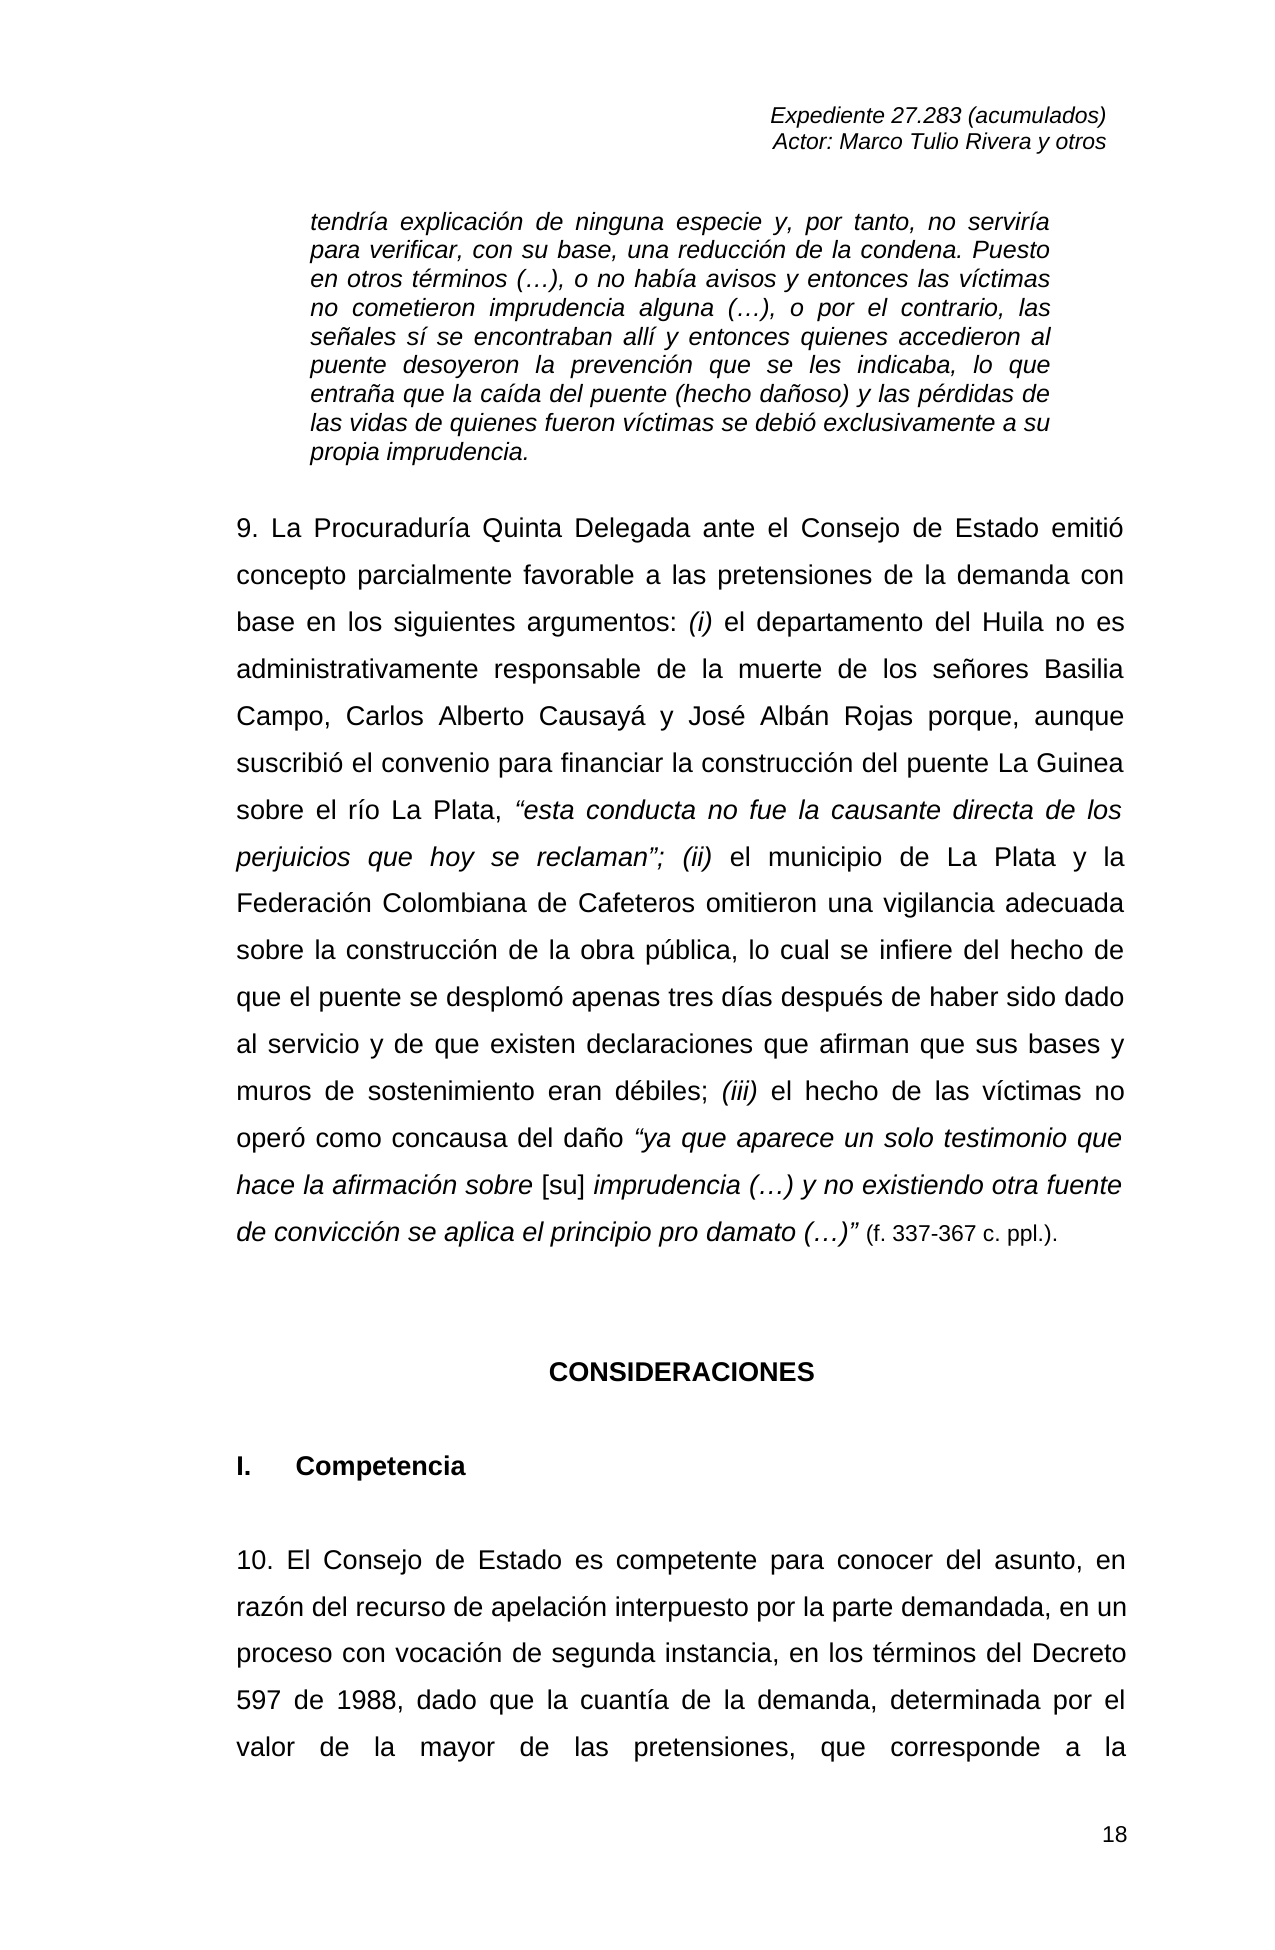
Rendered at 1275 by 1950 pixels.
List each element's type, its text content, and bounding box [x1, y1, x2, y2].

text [310, 207, 1054, 466]
subtitle CONSIDERACIONES [236, 1356, 1127, 1387]
text 9. La Procuraduría Quinta Delegada ante el Consejo de Estado emitió concepto parcialmente favorable a las pretensiones de la demanda con base en los siguientes argumentos: (i) el departamento del Huila no es administrativamente responsable de la muerte de los señores Basilia Campo, Carlos Alberto Causayá y José Albán Rojas porque, aunque suscribió el convenio para financiar la construcción del puente La Guinea sobre el río La Plata, “esta conducta no fue la causante directa de los perjuicios que hoy se reclaman”; (ii) el municipio de La Plata y la Federación Colombiana de Cafeteros omitieron una vigilancia adecuada sobre la construcción de la obra pública, lo cual se infiere del hecho de que el puente se desplomó apenas tres días después de haber sido dado al servicio y de que existen declaraciones que afirman que sus bases y muros de sostenimiento eran débiles; (iii) el hecho de las víctimas no operó como concausa del daño “ya que aparece un solo testimonio que hace la afirmación sobre [su] imprudencia (…) y no existiendo otra fuente de convicción se aplica el principio pro damato (…)” (f. 337-367 c. ppl.). [236, 512, 1125, 1247]
list Competencia [236, 1450, 1127, 1481]
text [236, 1544, 1127, 1762]
